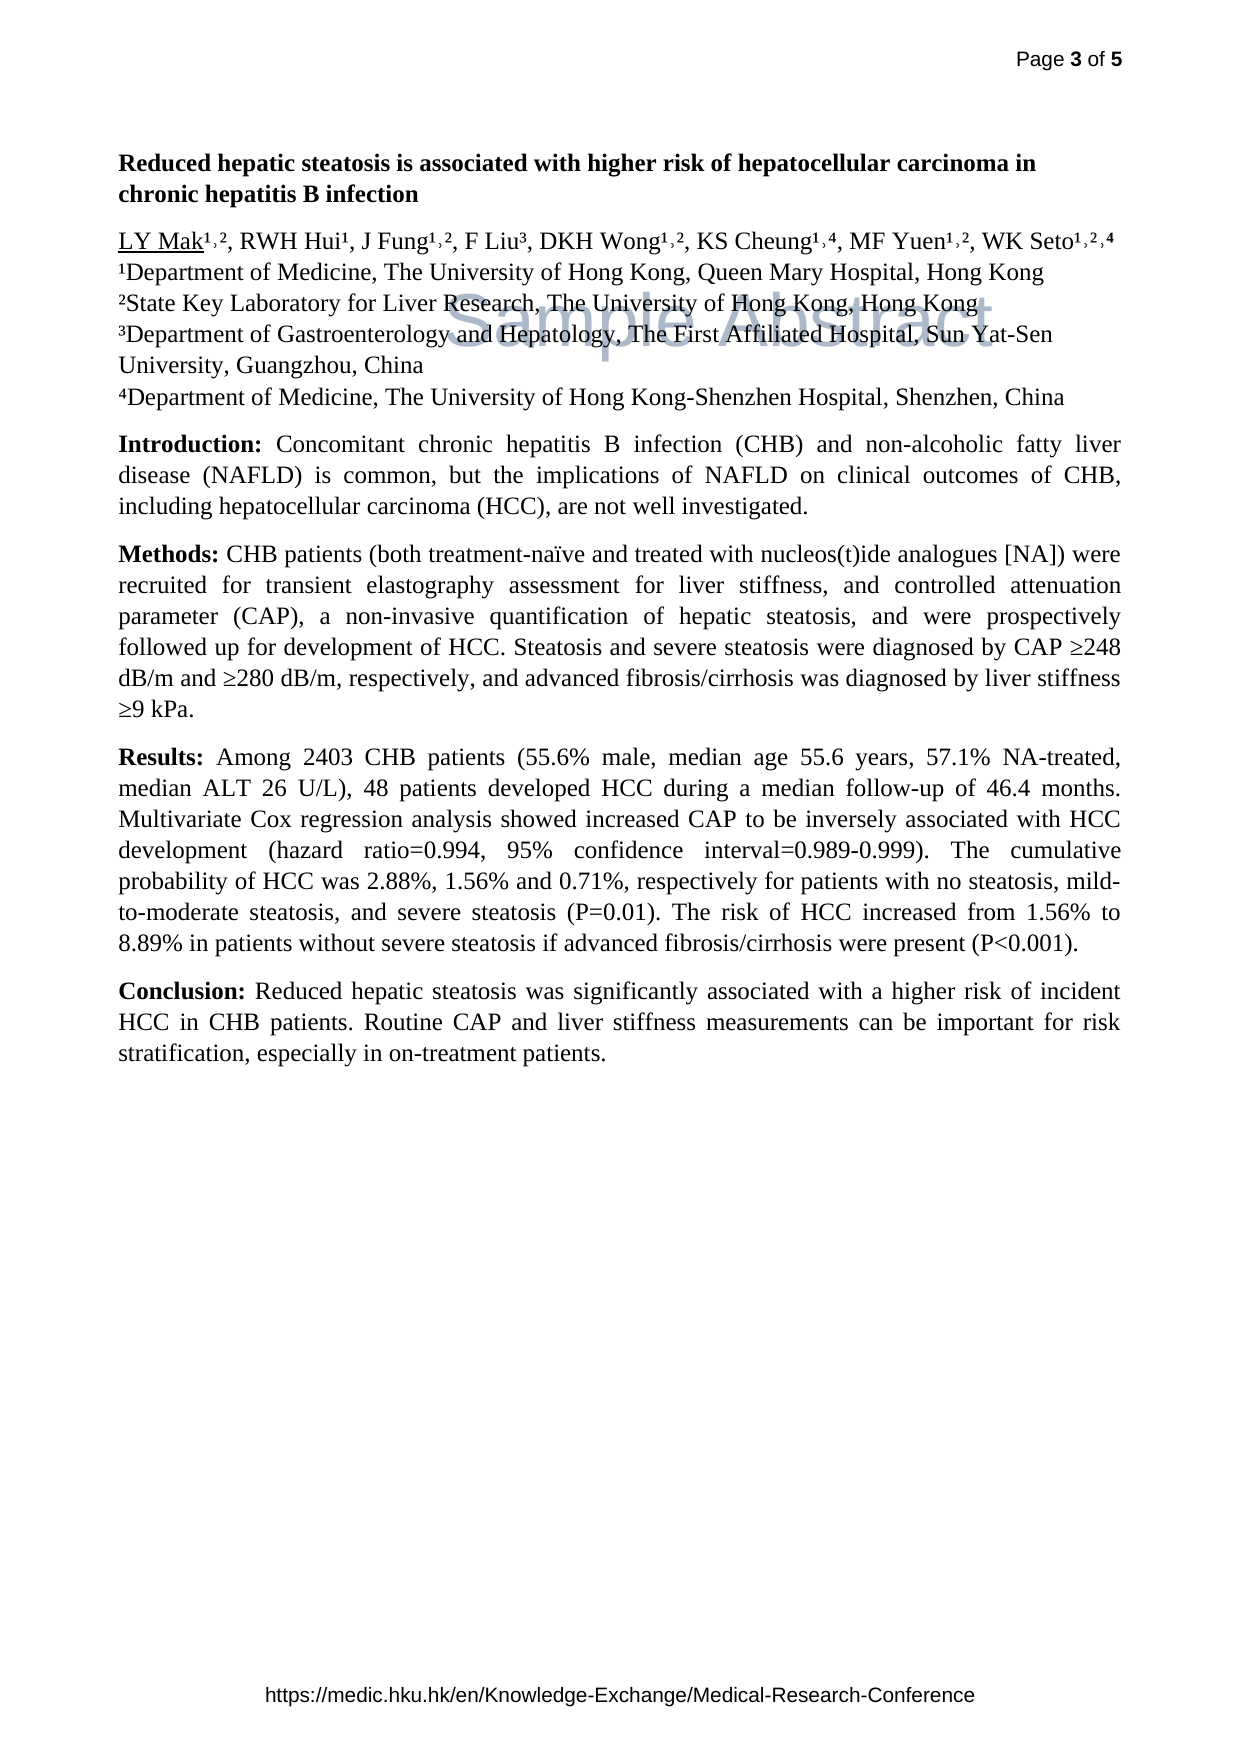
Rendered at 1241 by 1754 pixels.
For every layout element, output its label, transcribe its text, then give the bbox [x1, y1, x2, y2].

text Methods: CHB patients (both treatment-naïve and treated with nucleos(t)ide analogues [NA]) were recruited for transient elastography assessment for liver stiffness, and controlled attenuation parameter (CAP), a non-invasive quantification of hepatic steatosis, and were prospectively followed up for development of HCC. Steatosis and severe steatosis were diagnosed by CAP ≥248 dB/m and ≥280 dB/m, respectively, and advanced fibrosis/cirrhosis was diagnosed by liver stiffness ≥9 kPa. [118, 539, 1122, 723]
text Reduced hepatic steatosis is associated with higher risk of hepatocellular carcinoma in chronic hepatitis B infection [118, 148, 1122, 207]
text LY Mak¹˒², RWH Hui¹, J Fung¹˒², F Liu³, DKH Wong¹˒², KS Cheung¹˒⁴, MF Yuen¹˒², WK Seto¹˒²˒⁴ ¹Department of Medicine, The University of Hong Kong, Queen Mary Hospital, Hong Kong ²State Key Laboratory for Liver Research, The University of Hong Kong, Hong Kong ³Department of Gastroenterology and Hepatology, The First Affiliated Hospital, Sun Yat-Sen University, Guangzhou, China ⁴Department of Medicine, The University of Hong Kong-Shenzhen Hospital, Shenzhen, China [118, 226, 1122, 410]
text Conclusion: Reduced hepatic steatosis was significantly associated with a higher risk of incident HCC in CHB patients. Routine CAP and liver stiffness measurements can be important for risk stratification, especially in on-treatment patients. [118, 976, 1122, 1067]
text Results: Among 2403 CHB patients (55.6% male, median age 55.6 years, 57.1% NA-treated, median ALT 26 U/L), 48 patients developed HCC during a median follow-up of 46.4 months. Multivariate Cox regression analysis showed increased CAP to be inversely associated with HCC development (hazard ratio=0.994, 95% confidence interval=0.989-0.999). The cumulative probability of HCC was 2.88%, 1.56% and 0.71%, respectively for patients with no steatosis, mild-to-moderate steatosis, and severe steatosis (P=0.01). The risk of HCC increased from 1.56% to 8.89% in patients without severe steatosis if advanced fibrosis/cirrhosis were present (P<0.001). [118, 742, 1122, 957]
text Introduction: Concomitant chronic hepatitis B infection (CHB) and non-alcoholic fatty liver disease (NAFLD) is common, but the implications of NAFLD on clinical outcomes of CHB, including hepatocellular carcinoma (HCC), are not well investigated. [118, 429, 1122, 520]
